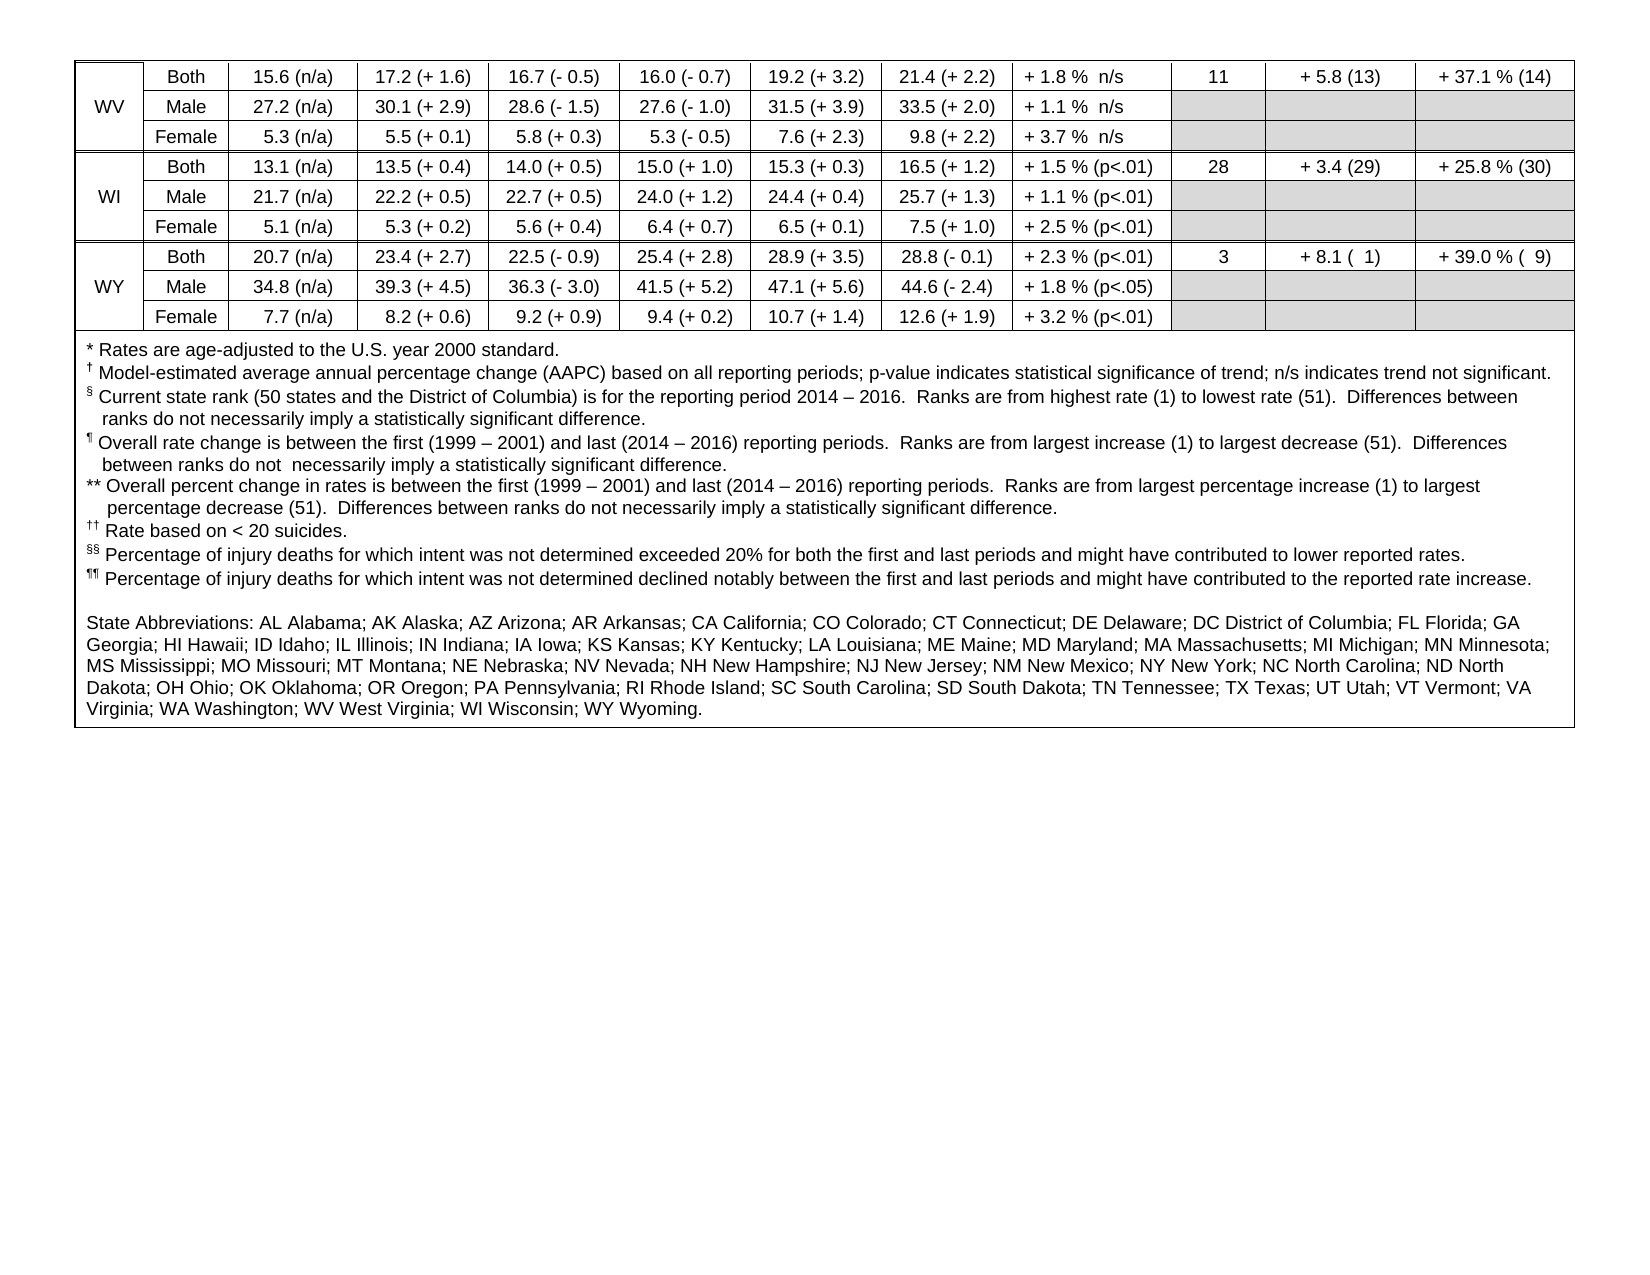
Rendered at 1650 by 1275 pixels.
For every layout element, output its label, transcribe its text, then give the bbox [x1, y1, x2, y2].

table_cell 16.0 (- 0.7) [619, 61, 750, 90]
table_cell 13.5 (+ 0.4) [358, 153, 488, 180]
table_cell 25.4 (+ 2.8) [620, 243, 750, 270]
table_cell 9.2 (+ 0.9) [489, 301, 619, 330]
table_cell + 1.8 % (p<.05) [1013, 271, 1171, 300]
table_cell [1172, 301, 1265, 330]
table_cell 22.7 (+ 0.5) [489, 181, 619, 210]
table_cell 5.5 (+ 0.1) [358, 121, 488, 150]
table_cell WV [76, 63, 143, 150]
table_cell 15.3 (+ 0.3) [751, 153, 881, 180]
table_cell 15.0 (+ 1.0) [620, 153, 750, 180]
table_cell 16.7 (- 0.5) [488, 61, 619, 90]
table_cell 6.5 (+ 0.1) [751, 211, 881, 240]
table_cell 34.8 (n/a) [229, 271, 357, 300]
table_cell 5.6 (+ 0.4) [489, 211, 619, 240]
table_cell 47.1 (+ 5.6) [751, 271, 881, 300]
table_cell 36.3 (- 3.0) [489, 271, 619, 300]
table_cell 30.1 (+ 2.9) [358, 91, 488, 120]
table_cell 22.2 (+ 0.5) [358, 181, 488, 210]
table_cell Male [144, 181, 228, 210]
table_cell 14.0 (+ 0.5) [489, 153, 619, 180]
table_cell 9.8 (+ 2.2) [882, 121, 1012, 150]
table_cell 3 [1172, 243, 1265, 270]
table_cell 7.6 (+ 2.3) [751, 121, 881, 150]
table_cell 16.5 (+ 1.2) [882, 153, 1012, 180]
table_cell 5.3 (+ 0.2) [358, 211, 488, 240]
table_cell 6.4 (+ 0.7) [620, 211, 750, 240]
table_cell [1266, 91, 1415, 120]
table_cell 9.4 (+ 0.2) [620, 301, 750, 330]
table_cell [1266, 301, 1415, 330]
table_cell 10.7 (+ 1.4) [751, 301, 881, 330]
table_cell Female [144, 121, 228, 150]
table_cell Male [144, 91, 228, 120]
table_cell + 3.7 % n/s [1013, 121, 1171, 150]
table_cell + 1.8 % n/s [1013, 61, 1171, 90]
table_cell + 1.5 % (p<.01) [1013, 153, 1171, 180]
table_cell [1172, 181, 1265, 210]
table_cell 15.6 (n/a) [229, 61, 357, 90]
table_cell 24.4 (+ 0.4) [751, 181, 881, 210]
table_cell 20.7 (n/a) [229, 243, 357, 270]
table_cell + 5.8 (13) [1265, 61, 1415, 90]
table_cell 7.5 (+ 1.0) [882, 211, 1012, 240]
table_cell 5.1 (n/a) [229, 211, 357, 240]
table_cell 13.1 (n/a) [229, 153, 357, 180]
table_cell 5.8 (+ 0.3) [489, 121, 619, 150]
table_cell 23.4 (+ 2.7) [358, 243, 488, 270]
table_cell 27.2 (n/a) [229, 91, 357, 120]
table_cell + 3.4 (29) [1266, 153, 1415, 180]
table_cell [1416, 121, 1574, 150]
table_cell + 37.1 % (14) [1415, 61, 1574, 90]
table_cell [1266, 121, 1415, 150]
table_cell [1172, 91, 1265, 120]
table_cell + 8.1 ( 1) [1266, 243, 1415, 270]
table_cell * Rates are age-adjusted to the U.S. year 2000 standard. † Model-estimated average annual percentage change (AAPC) based on all reporting periods; p-value indicates statistical significance of trend; n/s indicates trend not significant. § Current state rank (50 states and the District of Columbia) is for the reporting period 2014 – 2016. Ranks are from highest rate (1) to lowest rate (51). Differences between ranks do not necessarily imply a statistically significant difference. ¶ Overall rate change is between the first (1999 – 2001) and last (2014 – 2016) reporting periods. Ranks are from largest increase (1) to largest decrease (51). Differences between ranks do not necessarily imply a statistically significant difference. ** Overall percent change in rates is between the first (1999 – 2001) and last (2014 – 2016) reporting periods. Ranks are from largest percentage increase (1) to largest percentage decrease (51). Differences between ranks do not necessarily imply a statistically significant difference. †† Rate based on < 20 suicides. §§ Percentage of injury deaths for which intent was not determined exceeded 20% for both the first and last periods and might have contributed to lower reported rates. ¶¶ Percentage of injury deaths for which intent was not determined declined notably between the first and last periods and might have contributed to the reported rate increase. State Abbreviations: AL Alabama; AK Alaska; AZ Arizona; AR Arkansas; CA California; CO Colorado; CT Connecticut; DE Delaware; DC District of Columbia; FL Florida; GA Georgia; HI Hawaii; ID Idaho; IL Illinois; IN Indiana; IA Iowa; KS Kansas; KY Kentucky; LA Louisiana; ME Maine; MD Maryland; MA Massachusetts; MI Michigan; MN Minnesota; MS Mississippi; MO Missouri; MT Montana; NE Nebraska; NV Nevada; NH New Hampshire; NJ New Jersey; NM New Mexico; NY New York; NC North Carolina; ND North Dakota; OH Ohio; OK Oklahoma; OR Oregon; PA Pennsylvania; RI Rhode Island; SC South Carolina; SD South Dakota; TN Tennessee; TX Texas; UT Utah; VT Vermont; VA Virginia; WA Washington; WV West Virginia; WI Wisconsin; WY Wyoming. [76, 331, 1574, 727]
table_cell + 1.1 % (p<.01) [1013, 181, 1171, 210]
table_cell 5.3 (- 0.5) [620, 121, 750, 150]
table_cell [1172, 121, 1265, 150]
table_cell 25.7 (+ 1.3) [882, 181, 1012, 210]
table_cell 28.9 (+ 3.5) [751, 243, 881, 270]
table_cell [1416, 91, 1574, 120]
table_cell 22.5 (- 0.9) [489, 243, 619, 270]
table_cell [1172, 271, 1265, 300]
table_cell 21.4 (+ 2.2) [882, 61, 1013, 90]
table_cell [1416, 211, 1574, 240]
table_cell 7.7 (n/a) [229, 301, 357, 330]
table_cell [1416, 181, 1574, 210]
table_cell [1416, 271, 1574, 300]
table_cell + 25.8 % (30) [1416, 153, 1574, 180]
table_cell 33.5 (+ 2.0) [882, 91, 1012, 120]
table_cell 5.3 (n/a) [229, 121, 357, 150]
table_cell [1266, 211, 1415, 240]
table_cell 39.3 (+ 4.5) [358, 271, 488, 300]
table_cell + 3.2 % (p<.01) [1013, 301, 1171, 330]
table_cell Both [144, 61, 229, 90]
table_cell 11 [1171, 61, 1265, 90]
table_cell + 39.0 % ( 9) [1416, 243, 1574, 270]
table_cell 28.6 (- 1.5) [489, 91, 619, 120]
table_cell Female [144, 301, 228, 330]
table_cell + 2.5 % (p<.01) [1013, 211, 1171, 240]
table_cell Male [144, 271, 228, 300]
table_cell Both [144, 243, 228, 270]
table_cell 8.2 (+ 0.6) [358, 301, 488, 330]
table_cell 31.5 (+ 3.9) [751, 91, 881, 120]
table_cell 19.2 (+ 3.2) [750, 61, 882, 90]
table_cell 24.0 (+ 1.2) [620, 181, 750, 210]
table_cell 28 [1172, 153, 1265, 180]
table_cell WY [76, 243, 143, 330]
table_cell [1266, 181, 1415, 210]
table_cell Female [144, 211, 228, 240]
table_cell + 2.3 % (p<.01) [1013, 243, 1171, 270]
table_cell Both [144, 153, 228, 180]
table_cell 17.2 (+ 1.6) [358, 61, 488, 90]
table_cell 12.6 (+ 1.9) [882, 301, 1012, 330]
table_cell 44.6 (- 2.4) [882, 271, 1012, 300]
table_cell + 1.1 % n/s [1013, 91, 1171, 120]
table_cell WI [76, 153, 143, 240]
table_cell 28.8 (- 0.1) [882, 243, 1012, 270]
table_cell [1172, 211, 1265, 240]
table_cell 21.7 (n/a) [229, 181, 357, 210]
table_cell [1266, 271, 1415, 300]
table_cell 41.5 (+ 5.2) [620, 271, 750, 300]
table_cell 27.6 (- 1.0) [620, 91, 750, 120]
table_cell [1416, 301, 1574, 330]
